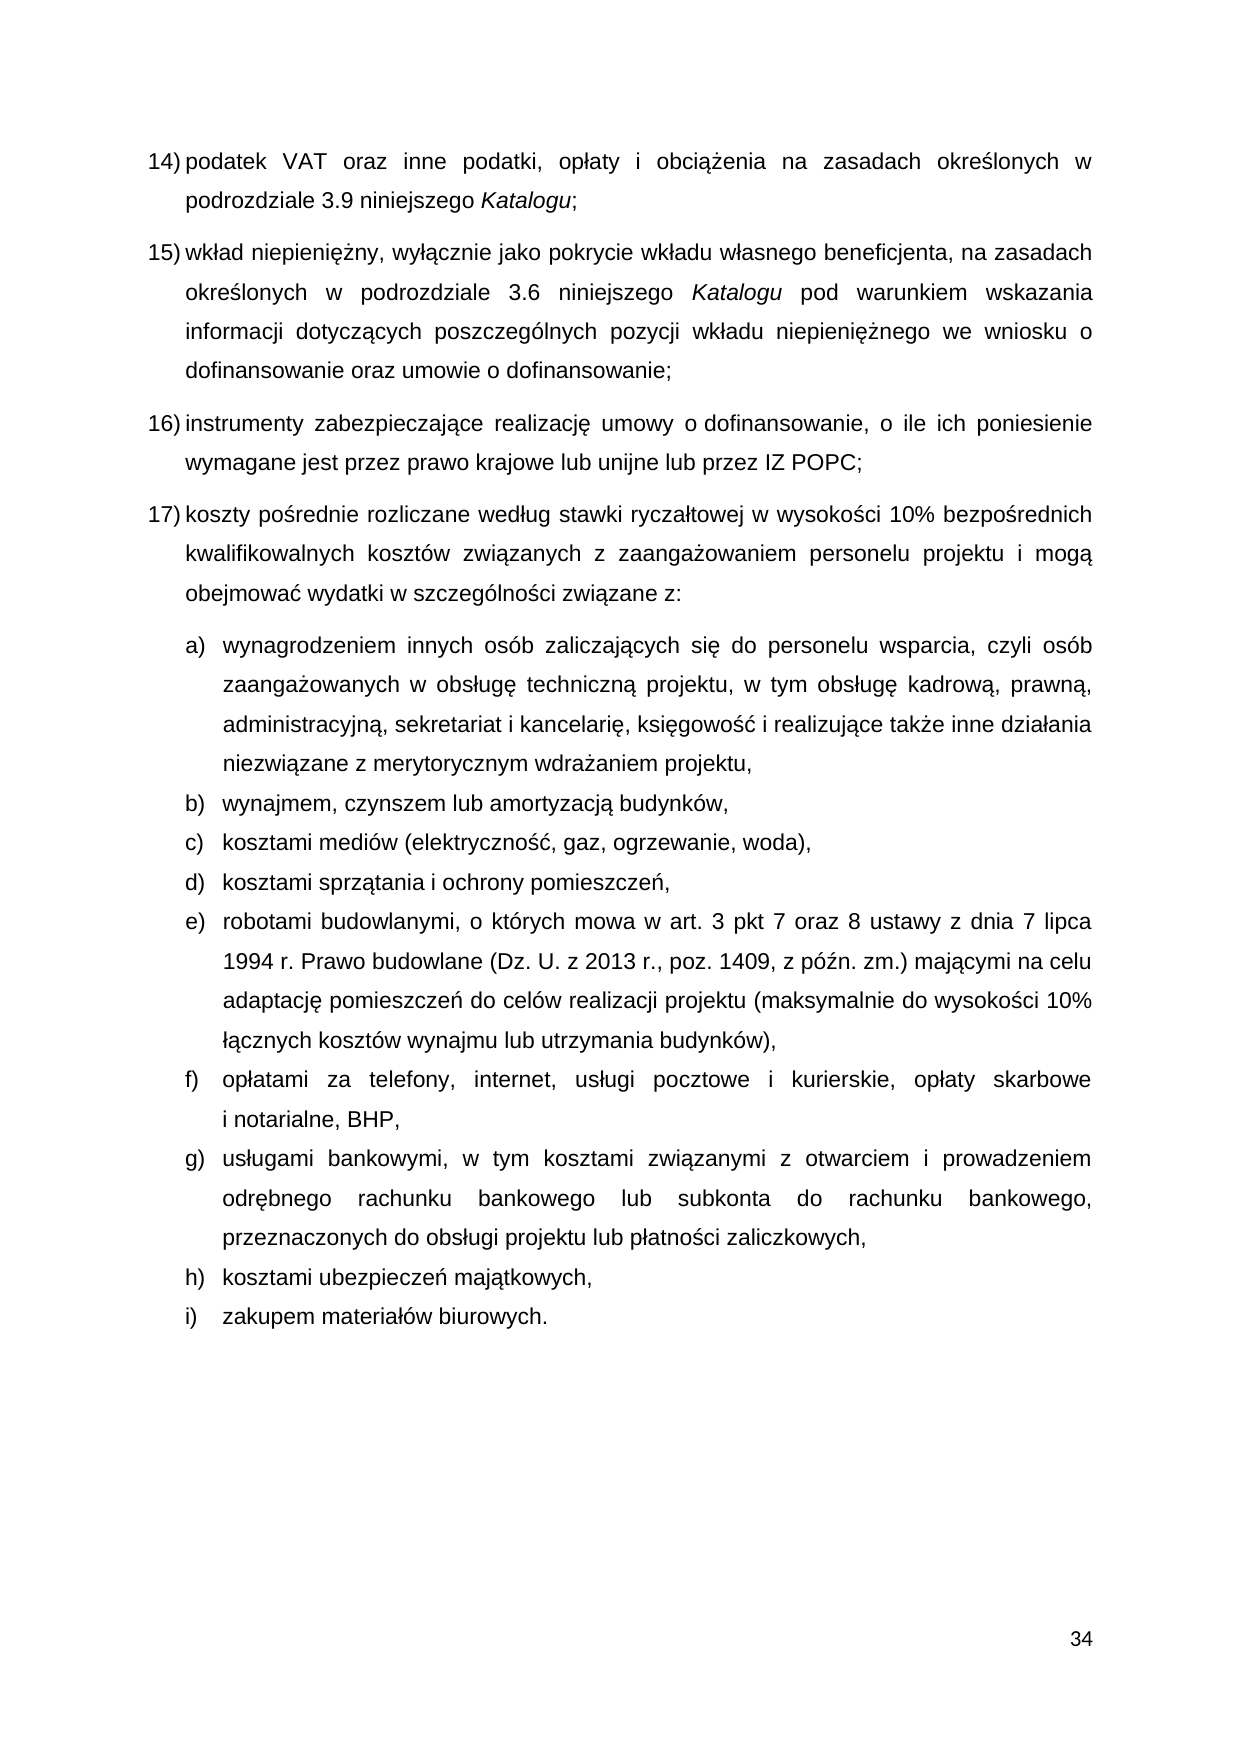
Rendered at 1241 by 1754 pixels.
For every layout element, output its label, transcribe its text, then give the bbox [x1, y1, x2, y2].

list wynagrodzeniem innych osób zaliczających się do personelu wsparcia, czyli osób zaangażowanych w obsługę techniczną projektu, w tym obsługę kadrową, prawną, administracyjną, sekretariat i kancelarię, księgowość i realizujące także inne działania niezwiązane z merytorycznym wdrażaniem projektu, [185, 632, 1093, 777]
list kosztami mediów (elektryczność, gaz, ogrzewanie, woda), [185, 829, 1093, 856]
list wynajmem, czynszem lub amortyzacją budynków, [185, 790, 1093, 816]
list wkład niepieniężny, wyłącznie jako pokrycie wkładu własnego beneficjenta, na zasadach określonych w podrozdziale 3.6 niniejszego Katalogu pod warunkiem wskazania informacji dotyczących poszczególnych pozycji wkładu niepieniężnego we wniosku o dofinansowanie oraz umowie o dofinansowanie; [148, 239, 1093, 384]
list robotami budowlanymi, o których mowa w art. 3 pkt 7 oraz 8 ustawy z dnia 7 lipca 1994 r. Prawo budowlane (Dz. U. z 2013 r., poz. 1409, z późn. zm.) mającymi na celu adaptację pomieszczeń do celów realizacji projektu (maksymalnie do wysokości 10% łącznych kosztów wynajmu lub utrzymania budynków), [185, 908, 1093, 1053]
list zakupem materiałów biurowych. [185, 1303, 1093, 1329]
list kosztami ubezpieczeń majątkowych, [185, 1263, 1093, 1290]
list podatek VAT oraz inne podatki, opłaty i obciążenia na zasadach określonych w podrozdziale 3.9 niniejszego Katalogu; [148, 148, 1093, 213]
list instrumenty zabezpieczające realizację umowy o dofinansowanie, o ile ich poniesienie wymagane jest przez prawo krajowe lub unijne lub przez IZ POPC; [148, 409, 1093, 475]
list usługami bankowymi, w tym kosztami związanymi z otwarciem i prowadzeniem odrębnego rachunku bankowego lub subkonta do rachunku bankowego, przeznaczonych do obsługi projektu lub płatności zaliczkowych, [185, 1145, 1093, 1250]
list opłatami za telefony, internet, usługi pocztowe i kurierskie, opłaty skarbowe i notarialne, BHP, [185, 1066, 1093, 1132]
list kosztami sprzątania i ochrony pomieszczeń, [185, 869, 1093, 895]
list koszty pośrednie rozliczane według stawki ryczałtowej w wysokości 10% bezpośrednich kwalifikowalnych kosztów związanych z zaangażowaniem personelu projektu i mogą obejmować wydatki w szczególności związane z: [148, 501, 1093, 606]
